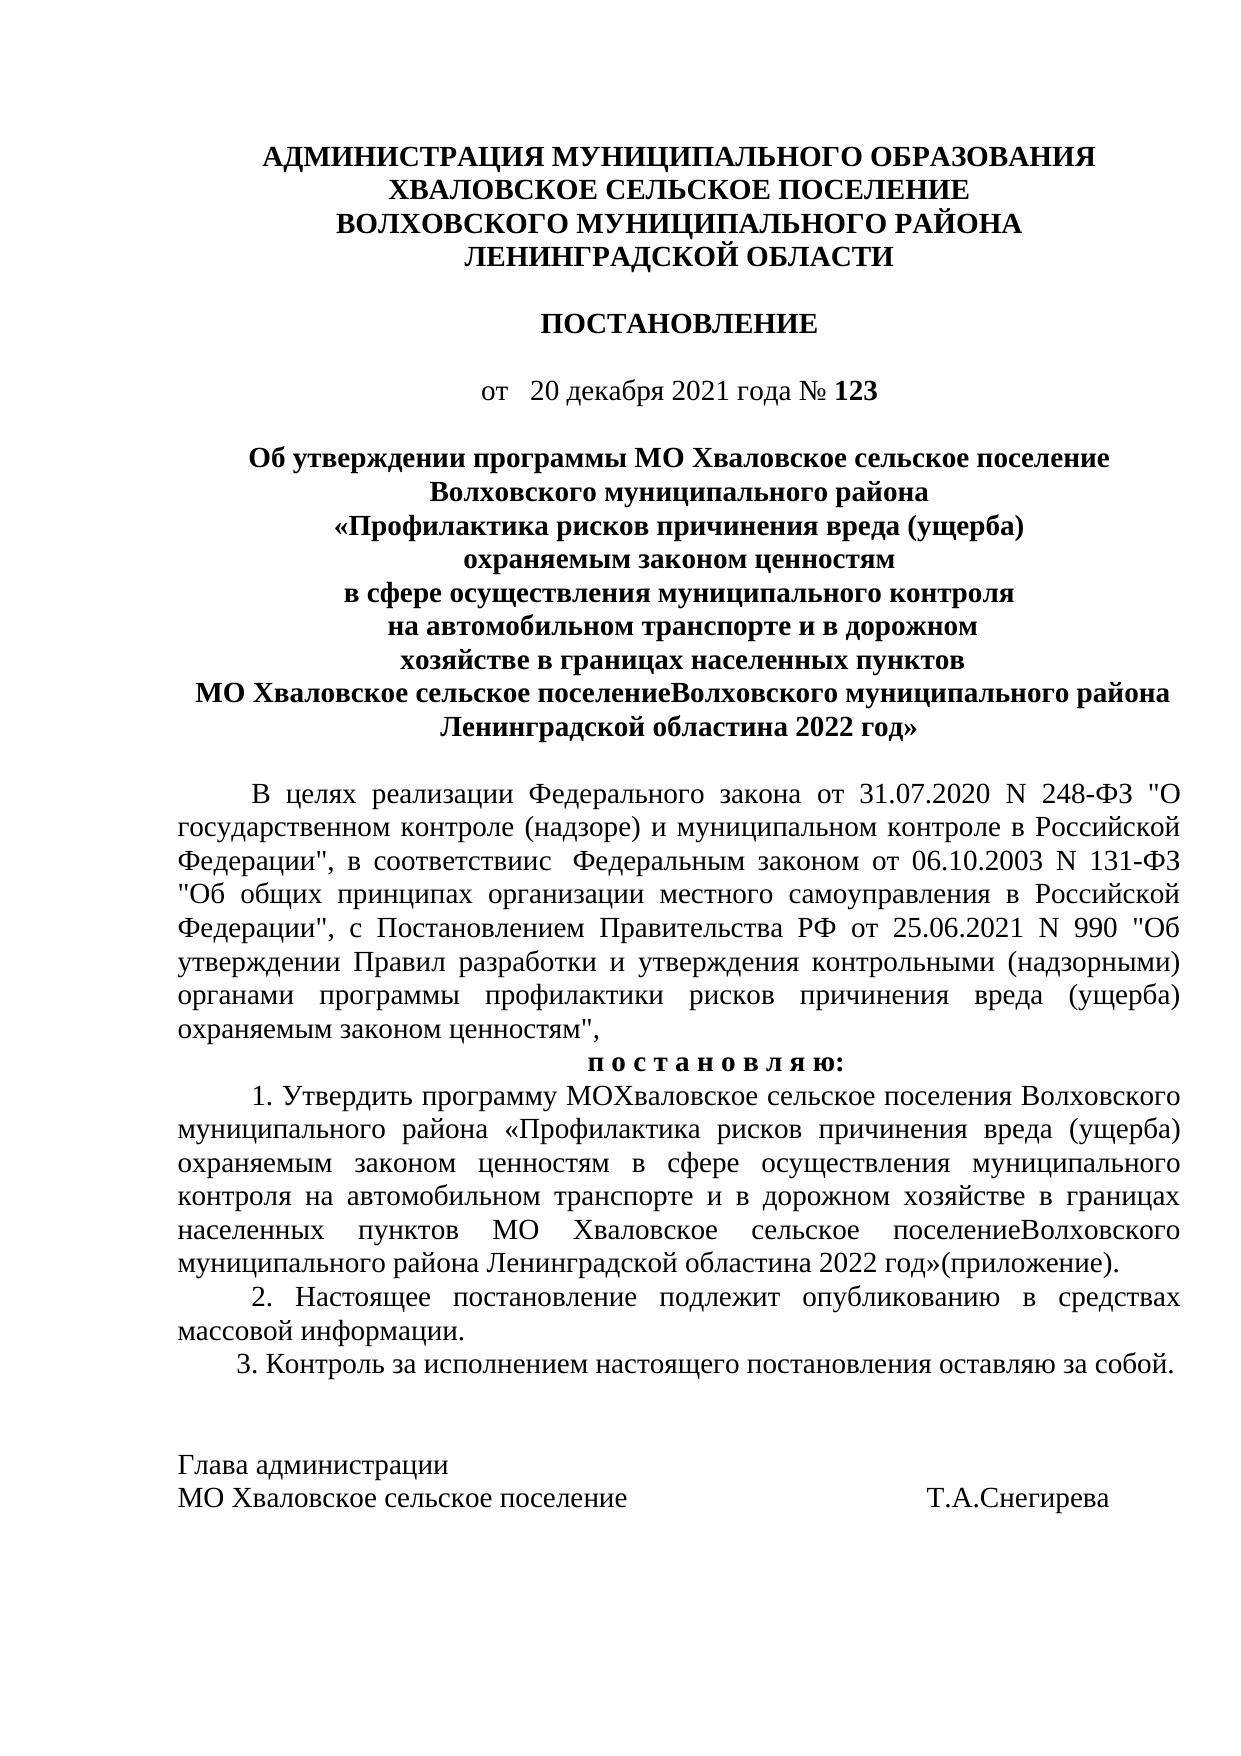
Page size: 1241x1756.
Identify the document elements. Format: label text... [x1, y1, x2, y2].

text В целях реализации Федерального закона от 31.07.2020 N 248-ФЗ "О государственном контроле (надзоре) и муниципальном контроле в Российской Федерации", в соответствиис Федеральным законом от 06.10.2003 N 131-ФЗ "Об общих принципах организации местного самоуправления в Российской Федерации", с Постановлением Правительства РФ от 25.06.2021 N 990 "Об утверждении Правил разработки и утверждения контрольными (надзорными) органами программы профилактики рисков причинения вреда (ущерба) охраняемым законом ценностям", [177, 776, 1181, 1044]
text Волховского муниципального района [177, 474, 1181, 508]
text МО Хваловское сельское поселениеВолховского муниципального района [177, 675, 1181, 709]
text Глава администрации [177, 1447, 1181, 1480]
text 1. Утвердить программу МОХваловское сельское поселения Волховского муниципального района «Профилактика рисков причинения вреда (ущерба) охраняемым законом ценностям в сфере осуществления муниципального контроля на автомобильном транспорте и в дорожном хозяйстве в границах населенных пунктов МО Хваловское сельское поселениеВолховского муниципального района Ленинградской областина 2022 год»(приложение). [177, 1078, 1181, 1279]
text в сфере осуществления муниципального контроля [177, 575, 1181, 608]
text охраняемым законом ценностям [177, 541, 1181, 575]
text Об утверждении программы МО Хваловское сельское поселение [177, 441, 1181, 474]
subtitle АДМИНИСТРАЦИЯ МУНИЦИПАЛЬНОГО ОБРАЗОВАНИЯ [177, 139, 1181, 172]
text от 20 декабря 2021 года № 123 [177, 373, 1181, 407]
text МО Хваловское сельское поселение Т.А.Снегирева [177, 1480, 1181, 1514]
text Ленинградской областина 2022 год» [177, 709, 1181, 742]
text ВОЛХОВСКОГО МУНИЦИПАЛЬНОГО РАЙОНА [177, 206, 1181, 239]
text п о с т а н о в л я ю: [177, 1044, 1181, 1078]
text 2. Настоящее постановление подлежит опубликованию в средствах массовой информации. [177, 1279, 1181, 1346]
text ЛЕНИНГРАДСКОЙ ОБЛАСТИ [177, 239, 1181, 273]
text хозяйстве в границах населенных пунктов [177, 642, 1181, 675]
text на автомобильном транспорте и в дорожном [177, 608, 1181, 642]
text «Профилактика рисков причинения вреда (ущерба) [177, 508, 1181, 541]
text ХВАЛОВСКОЕ СЕЛЬСКОЕ ПОСЕЛЕНИЕ [177, 172, 1181, 206]
text 3. Контроль за исполнением настоящего постановления оставляю за собой. [177, 1346, 1181, 1380]
text ПОСТАНОВЛЕНИЕ [177, 306, 1181, 340]
